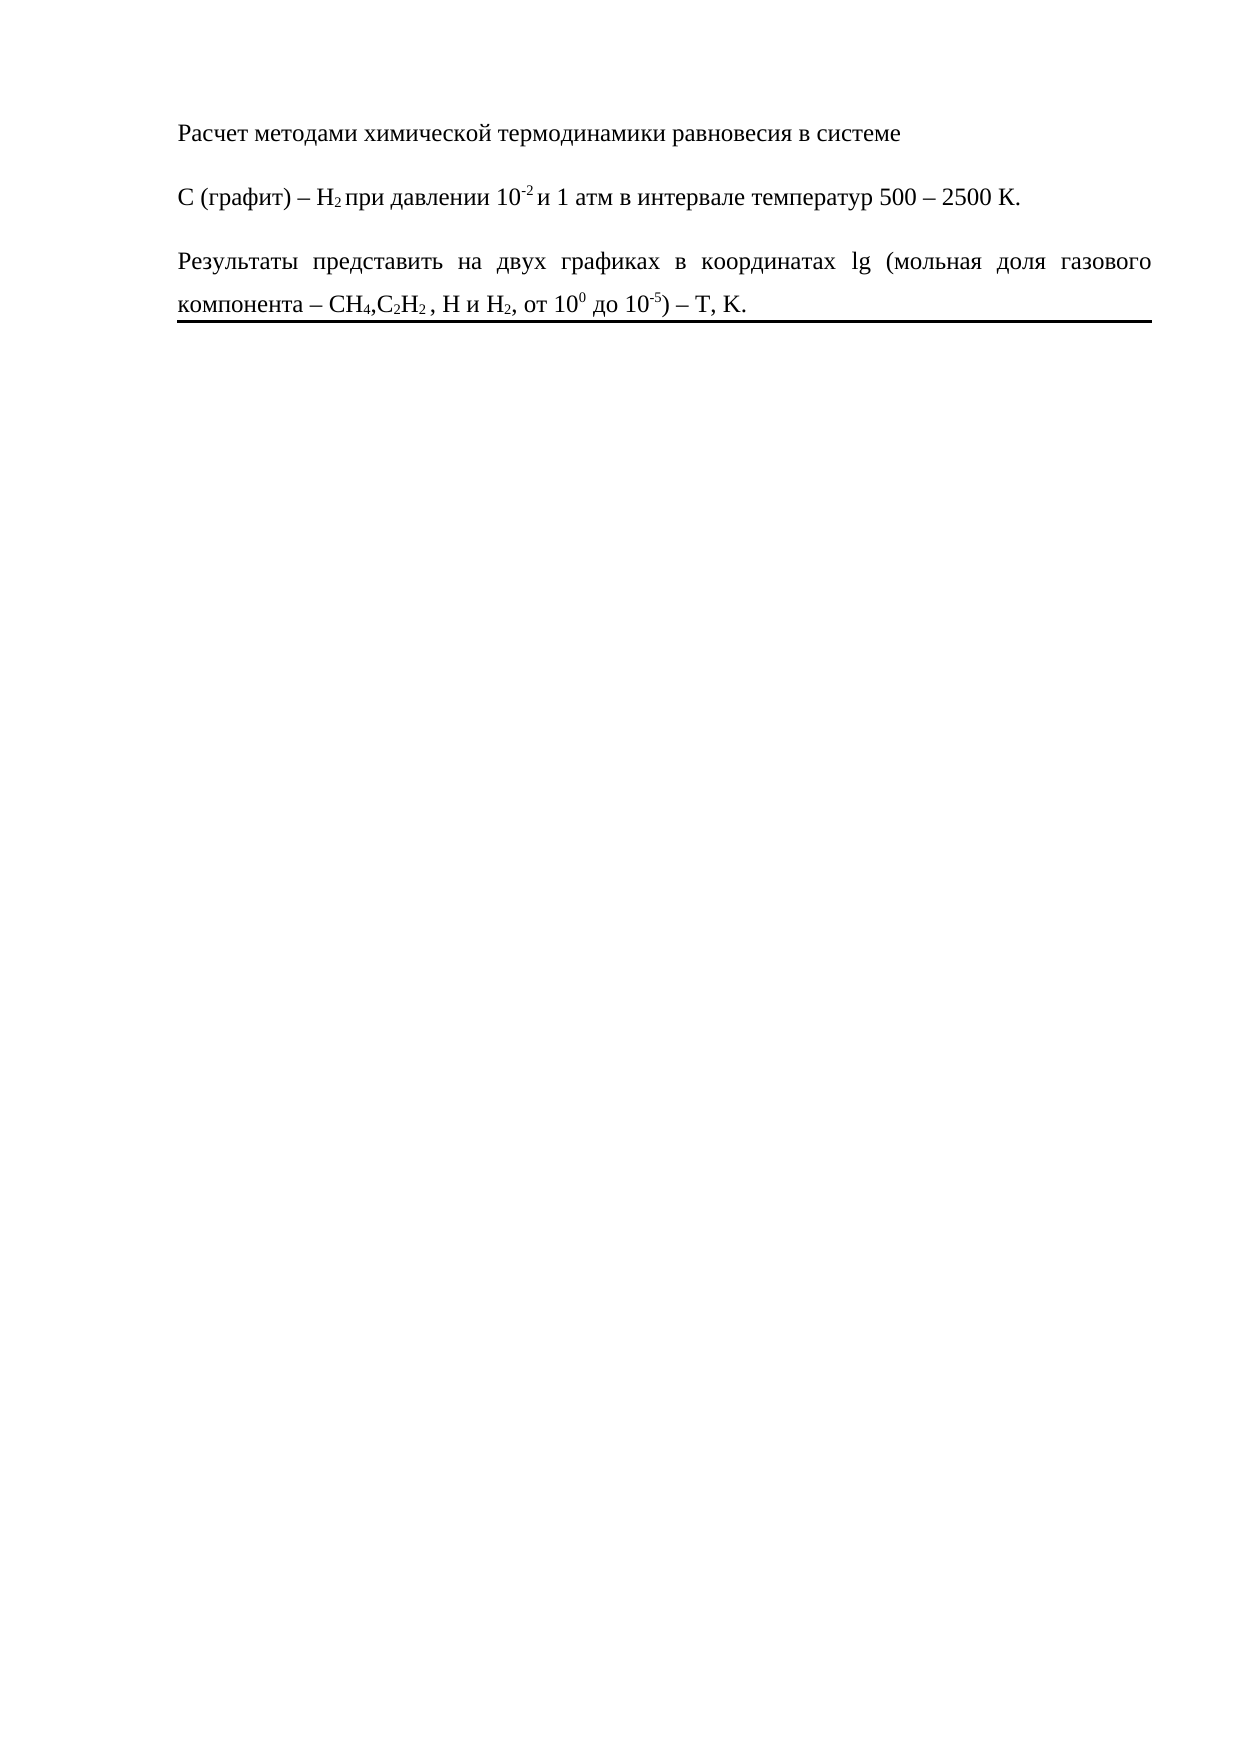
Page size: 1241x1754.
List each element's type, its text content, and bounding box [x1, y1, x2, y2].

text C (графит) – H2 при давлении 10-2 и 1 атм в интервале температур 500 – 2500 К. [177, 182, 1152, 211]
text Расчет методами химической термодинамики равновесия в системе [177, 118, 1152, 147]
text Результаты представить на двух графиках в координатах lg (мольная доля газового компонента – CH4,C2H2 , H и H2, от 100 до 10-5) – T, K. [177, 246, 1152, 320]
